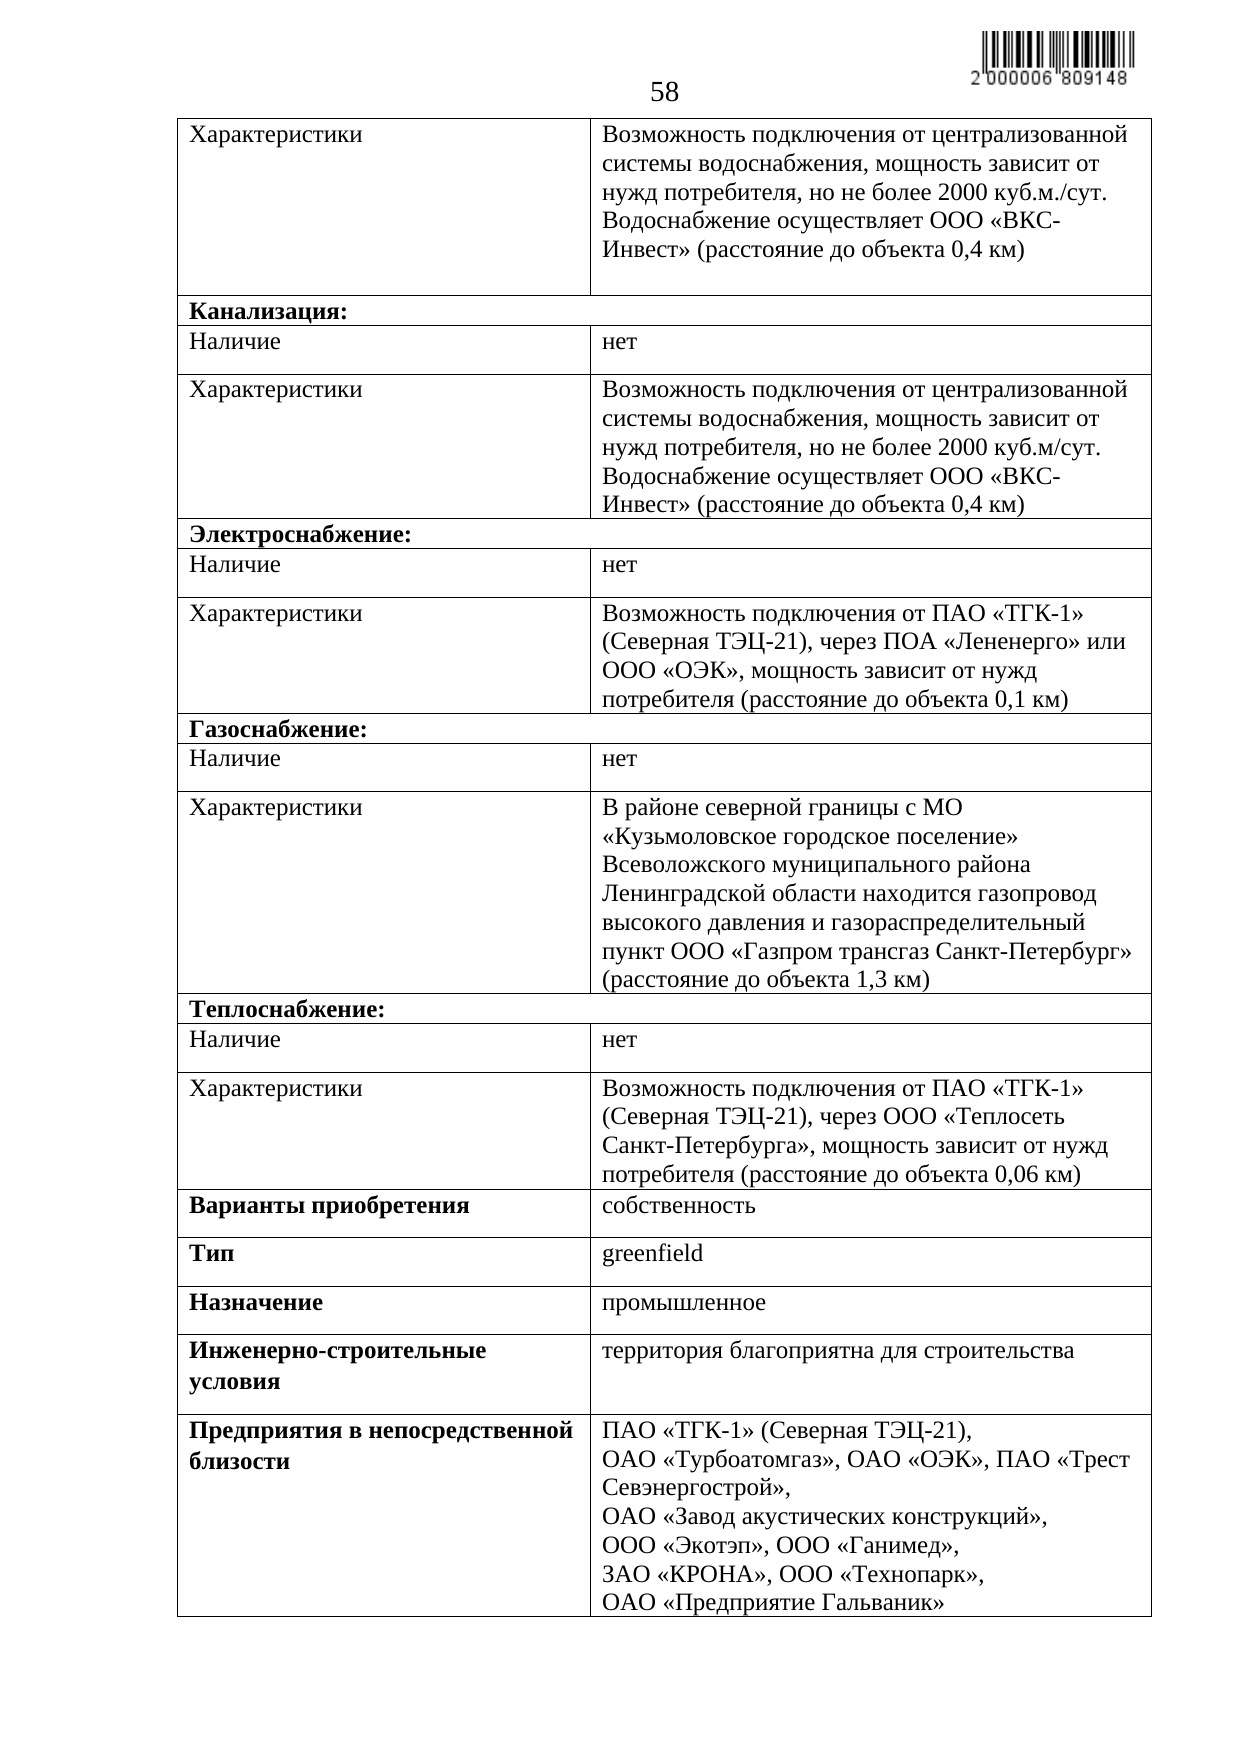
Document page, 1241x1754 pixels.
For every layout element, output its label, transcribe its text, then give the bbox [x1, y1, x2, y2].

table_cell нет [591, 1024, 1151, 1072]
table_cell территория благоприятна для строительства [591, 1335, 1151, 1414]
table_cell Возможность подключения от централизованной системы водоснабжения, мощность зависит от нужд потребителя, но не более 2000 куб.м./сут. Водоснабжение осуществляет ООО «ВКС-Инвест» (расстояние до объекта 0,4 км) [591, 119, 1151, 295]
table_cell нет [591, 326, 1151, 373]
table_cell Газоснабжение: [178, 714, 1151, 742]
table_cell Характеристики [178, 375, 590, 518]
table_cell greenfield [591, 1238, 1151, 1286]
table_cell собственность [591, 1190, 1151, 1237]
table_cell Характеристики [178, 598, 590, 713]
table_cell Варианты приобретения [178, 1190, 590, 1237]
table_cell Инженерно-строительные условия [178, 1335, 590, 1414]
table_cell Характеристики [178, 119, 590, 295]
table_cell Предприятия в непосредственной близости [178, 1415, 590, 1616]
table_cell промышленное [591, 1287, 1151, 1334]
table_cell Возможность подключения от ПАО «ТГК-1» (Северная ТЭЦ-21), через ООО «Теплосеть Санкт-Петербурга», мощность зависит от нужд потребителя (расстояние до объекта 0,06 км) [591, 1073, 1151, 1189]
table_cell Возможность подключения от ПАО «ТГК-1» (Северная ТЭЦ-21), через ПОА «Лененерго» или ООО «ОЭК», мощность зависит от нужд потребителя (расстояние до объекта 0,1 км) [591, 598, 1151, 713]
table_cell нет [591, 744, 1151, 791]
table_cell нет [591, 549, 1151, 597]
picture [970, 31, 1152, 88]
table_cell В районе северной границы с МО «Кузьмоловское городское поселение» Всеволожского муниципального района Ленинградской области находится газопровод высокого давления и газораспределительный пункт ООО «Газпром трансгаз Санкт-Петербург» (расстояние до объекта 1,3 км) [591, 792, 1151, 993]
table_cell Теплоснабжение: [178, 994, 1151, 1023]
table_cell Наличие [178, 549, 590, 597]
table_cell Наличие [178, 1024, 590, 1072]
table_cell Наличие [178, 744, 590, 791]
table_cell Возможность подключения от централизованной системы водоснабжения, мощность зависит от нужд потребителя, но не более 2000 куб.м/сут. Водоснабжение осуществляет ООО «ВКС-Инвест» (расстояние до объекта 0,4 км) [591, 375, 1151, 518]
table_cell ПАО «ТГК-1» (Северная ТЭЦ-21), ОАО «Турбоатомгаз», ОАО «ОЭК», ПАО «Трест Севэнергострой», ОАО «Завод акустических конструкций», ООО «Экотэп», ООО «Ганимед», ЗАО «КРОНА», ООО «Технопарк», ОАО «Предприятие Гальваник» [591, 1415, 1151, 1616]
table_cell Наличие [178, 326, 590, 373]
table_cell Канализация: [178, 296, 1151, 325]
table_cell Электроснабжение: [178, 519, 1151, 548]
table_cell Тип [178, 1238, 590, 1286]
table_cell Характеристики [178, 1073, 590, 1189]
table_cell Характеристики [178, 792, 590, 993]
table_cell Назначение [178, 1287, 590, 1334]
